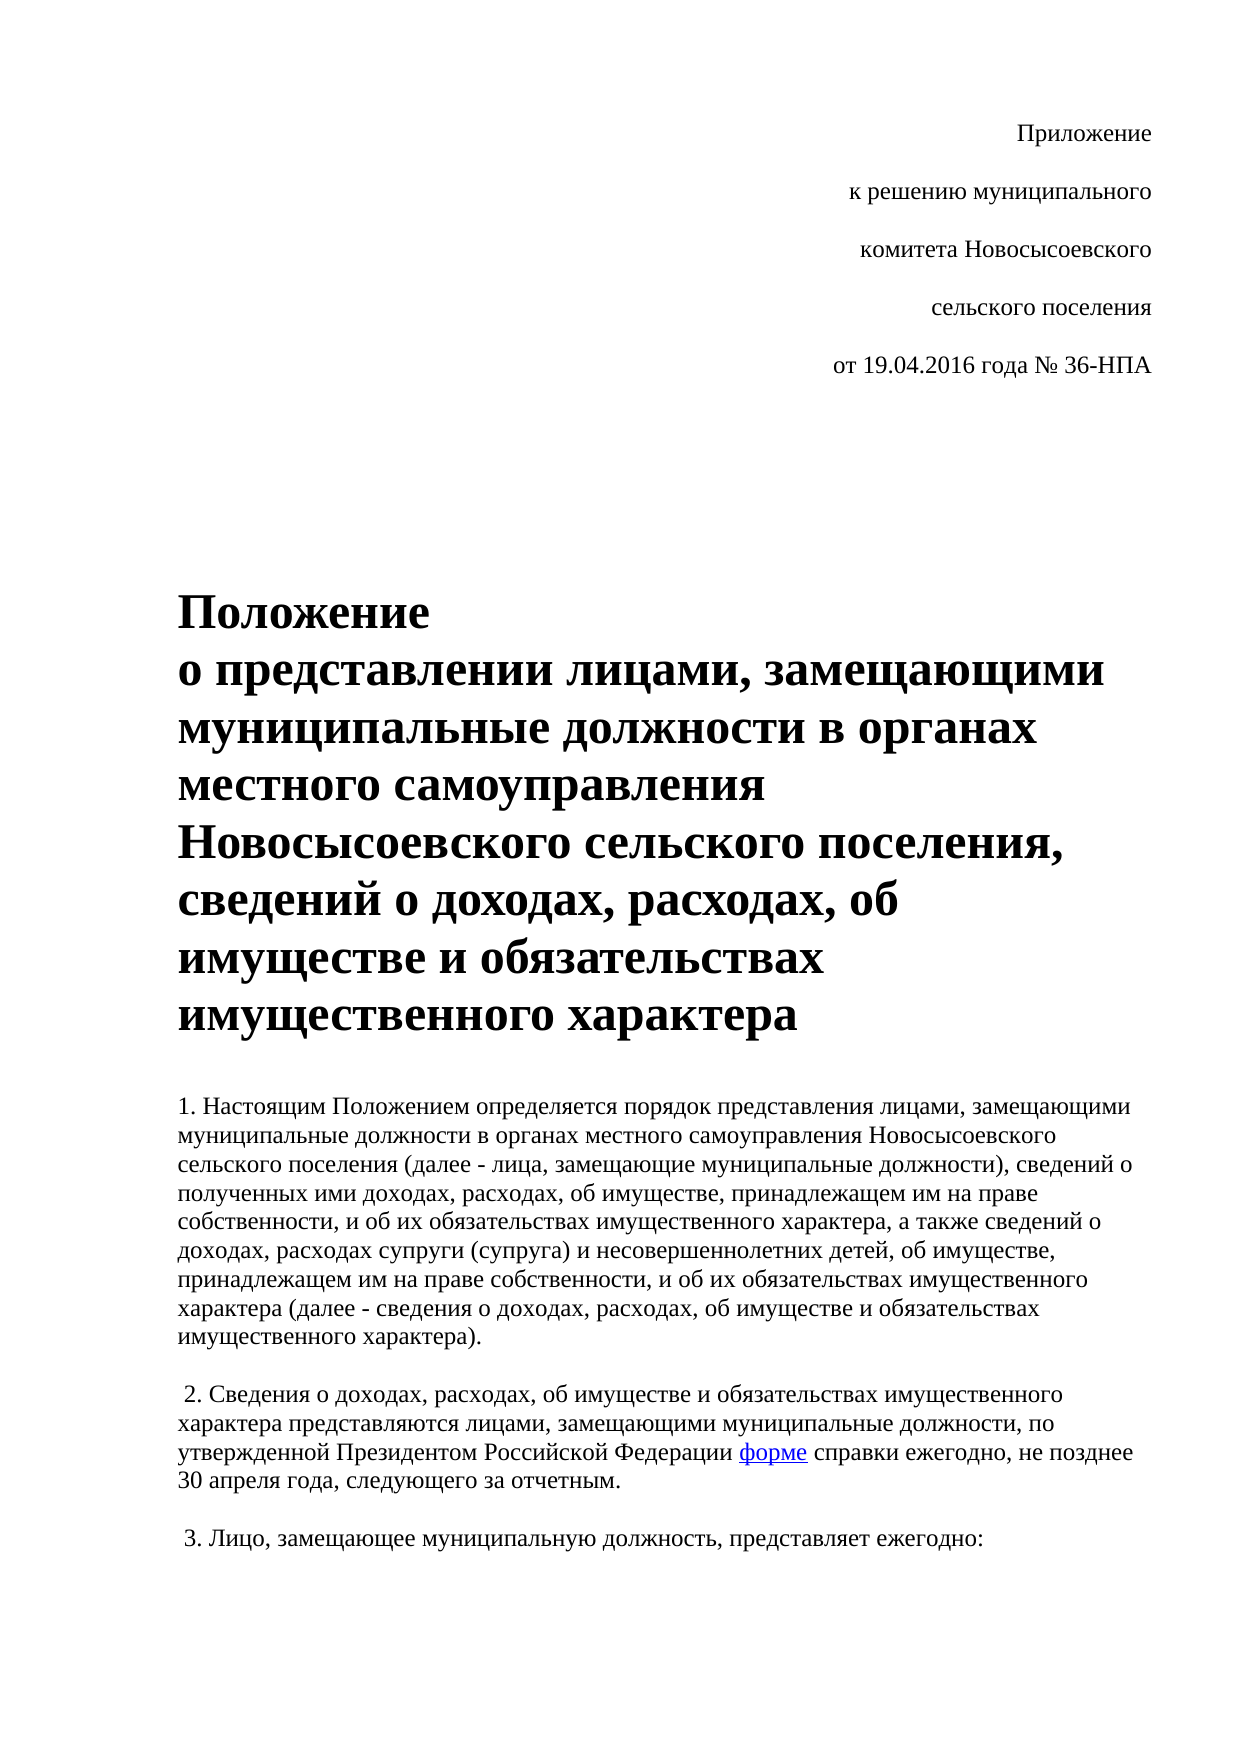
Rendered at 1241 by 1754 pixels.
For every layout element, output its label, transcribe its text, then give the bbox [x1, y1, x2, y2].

text 2. Сведения о доходах, расходах, об имуществе и обязательствах имущественного характера представляются лицами, замещающими муниципальные должности, по утвержденной Президентом Российской Федерации форме справки ежегодно, не позднее 30 апреля года, следующего за отчетным. [177, 1379, 1152, 1494]
text комитета Новосысоевского [177, 234, 1152, 263]
text к решению муниципального [177, 176, 1152, 205]
text 1. Настоящим Положением определяется порядок представления лицами, замещающими муниципальные должности в органах местного самоуправления Новосысоевского сельского поселения (далее - лица, замещающие муниципальные должности), сведений о полученных ими доходах, расходах, об имуществе, принадлежащем им на праве собственности, и об их обязательствах имущественного характера, а также сведений о доходах, расходах супруги (супруга) и несовершеннолетних детей, об имуществе, принадлежащем им на праве собственности, и об их обязательствах имущественного характера (далее - сведения о доходах, расходах, об имуществе и обязательствах имущественного характера). [177, 1091, 1152, 1350]
text Положение о представлении лицами, замещающими муниципальные должности в органах местного самоуправления Новосысоевского сельского поселения, сведений о доходах, расходах, об имуществе и обязательствах имущественного характера [177, 581, 1152, 1041]
text 3. Лицо, замещающее муниципальную должность, представляет ежегодно: [177, 1523, 1152, 1552]
text от 19.04.2016 года № 36-НПА [177, 350, 1152, 378]
text сельского поселения [177, 292, 1152, 321]
text Приложение [177, 118, 1152, 147]
